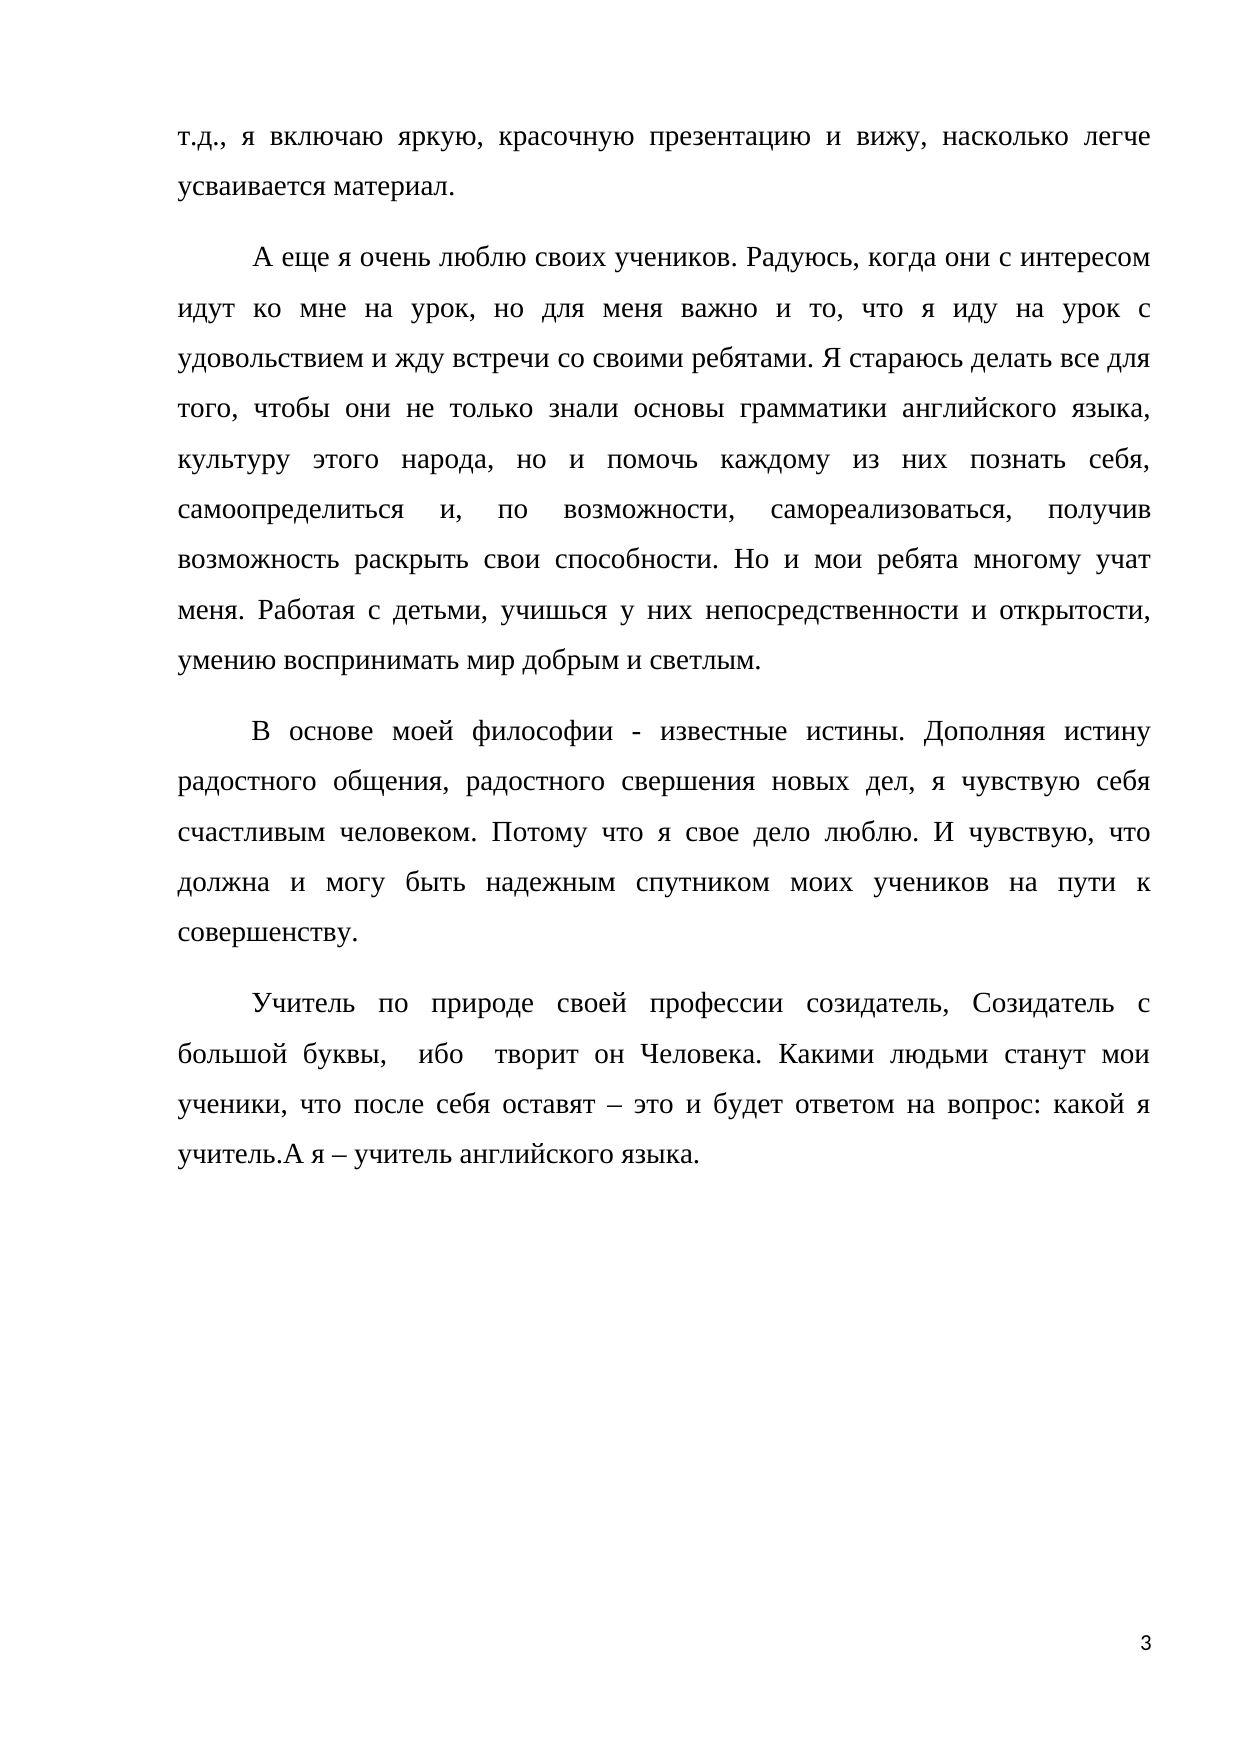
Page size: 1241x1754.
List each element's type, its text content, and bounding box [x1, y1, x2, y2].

text Учитель по природе своей профессии созидатель, Созидатель с большой буквы, ибо творит он Человека. Какими людьми станут мои ученики, что после себя оставят – это и будет ответом на вопрос: какой я учитель.А я – учитель английского языка. [177, 986, 1152, 1170]
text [177, 118, 1152, 202]
text В основе моей философии - известные истины. Дополняя истину радостного общения, радостного свершения новых дел, я чувствую себя счастливым человеком. Потому что я свое дело люблю. И чувствую, что должна и могу быть надежным спутником моих учеников на пути к совершенству. [177, 713, 1152, 948]
text А еще я очень люблю своих учеников. Радуюсь, когда они с интересом идут ко мне на урок, но для меня важно и то, что я иду на урок с удовольствием и жду встречи со своими ребятами. Я стараюсь делать все для того, чтобы они не только знали основы грамматики английского языка, культуру этого народа, но и помочь каждому из них познать себя, самоопределиться и, по возможности, самореализоваться, получив возможность раскрыть свои способности. Но и мои ребята многому учат меня. Работая с детьми, учишься у них непосредственности и открытости, умению воспринимать мир добрым и светлым. [177, 239, 1152, 676]
